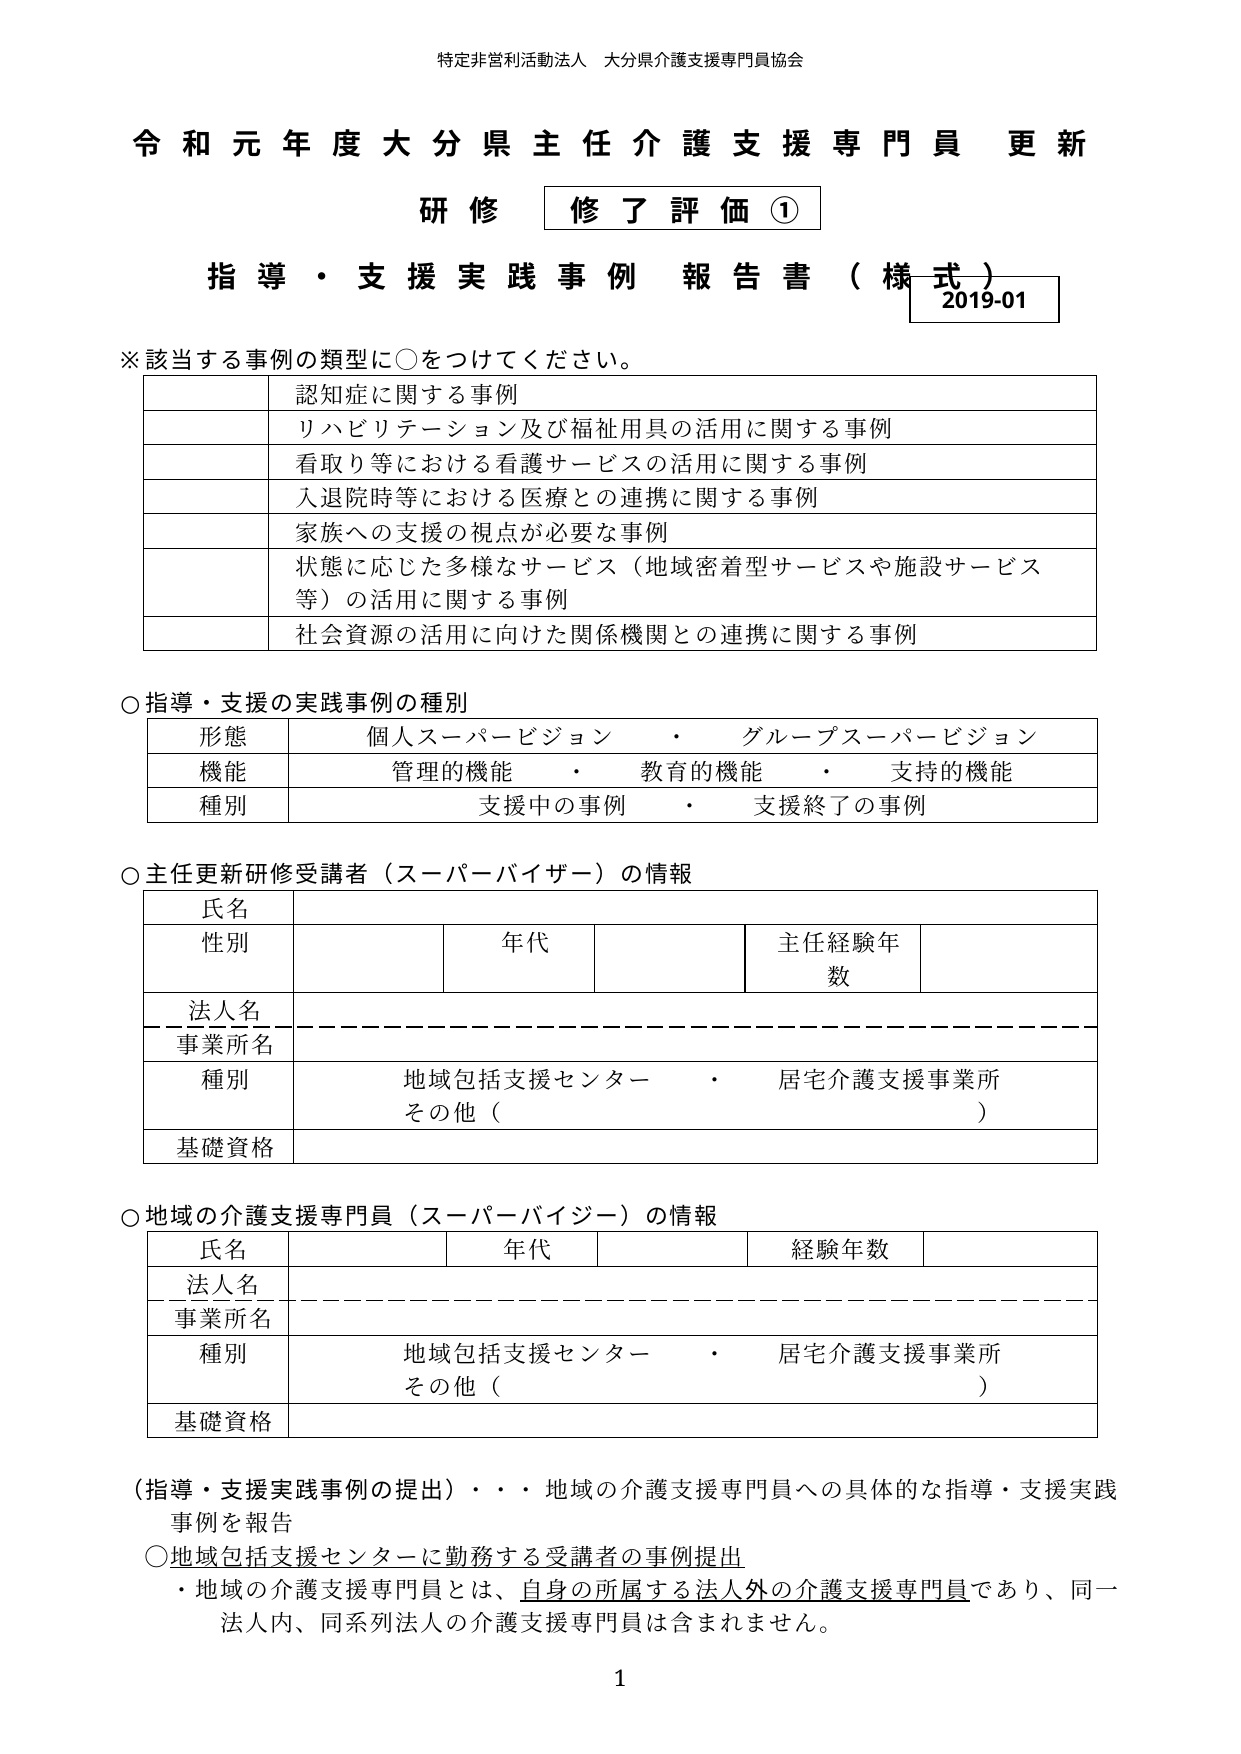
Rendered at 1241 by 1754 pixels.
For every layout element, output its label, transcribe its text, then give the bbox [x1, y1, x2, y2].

table_header 年代 [447, 1232, 597, 1266]
table_cell [921, 925, 1097, 992]
table_cell 支援中の事例 ・ 支援終了の事例 [289, 788, 1097, 822]
text ○地域の介護支援専門員（スーパーバイジー）の情報 [120, 1198, 1120, 1231]
table_cell 年代 [444, 925, 594, 992]
text ○指導・支援の実践事例の種別 [120, 685, 1120, 718]
table_cell 性別 [144, 925, 293, 992]
table_header 氏名 [148, 1232, 288, 1266]
table_cell 看取り等における看護サービスの活用に関する事例 [269, 445, 1096, 479]
table_cell [289, 1404, 1097, 1437]
table_cell 地域包括支援センター ・ 居宅介護支援事業所 その他（ ） [294, 1062, 1097, 1129]
table_cell 事業所名 [148, 1300, 288, 1334]
table_cell 主任経験年数 [746, 925, 920, 992]
table_header 経験年数 [748, 1232, 923, 1266]
table_cell [144, 411, 268, 444]
table_header 形態 [148, 719, 288, 753]
table_cell 入退院時等における医療との連携に関する事例 [269, 480, 1096, 513]
table_cell [595, 925, 744, 992]
table_header [598, 1232, 747, 1266]
text ○主任更新研修受講者（スーパーバイザー）の情報 [120, 856, 1120, 889]
table_cell 基礎資格 [148, 1404, 288, 1437]
text ◯地域包括支援センターに勤務する受講者の事例提出 [120, 1538, 1120, 1572]
table_cell [144, 514, 268, 548]
table_cell 種別 [148, 1336, 288, 1402]
table_cell 管理的機能 ・ 教育的機能 ・ 支持的機能 [289, 754, 1097, 787]
table_header 氏名 [144, 891, 293, 924]
text 指導・支援実践事例 報告書（様式） [120, 242, 1120, 308]
table_cell リハビリテーション及び福祉用具の活用に関する事例 [269, 411, 1096, 444]
table_header [144, 376, 268, 410]
text ・地域の介護支援専門員とは、自身の所属する法人外の介護支援専門員であり、同一法人内、同系列法人の介護支援専門員は含まれません。 [120, 1572, 1120, 1639]
table_cell [144, 480, 268, 513]
table_cell 種別 [148, 788, 288, 822]
table_header [294, 891, 1097, 924]
table_cell 社会資源の活用に向けた関係機関との連携に関する事例 [269, 617, 1096, 650]
table_cell 家族への支援の視点が必要な事例 [269, 514, 1096, 548]
table_cell [294, 1026, 1097, 1061]
text ※該当する事例の類型に◯をつけてください。 [120, 342, 1120, 375]
table_cell 事業所名 [144, 1026, 293, 1061]
table_cell [294, 925, 443, 992]
table_header 認知症に関する事例 [269, 376, 1096, 410]
table_cell [144, 445, 268, 479]
table_header [924, 1232, 1097, 1266]
text （指導・支援実践事例の提出）･･･地域の介護支援専門員への具体的な指導・支援実践事例を報告 [120, 1471, 1120, 1538]
table_cell 種別 [144, 1062, 293, 1129]
table_header 個人スーパービジョン ・ グループスーパービジョン [289, 719, 1097, 753]
table_cell 法人名 [148, 1267, 288, 1300]
table_cell [144, 549, 268, 616]
table_cell 基礎資格 [144, 1130, 293, 1163]
table_cell [144, 617, 268, 650]
table_cell [294, 1130, 1097, 1163]
table_cell 状態に応じた多様なサービス（地域密着型サービスや施設サービス等）の活用に関する事例 [269, 549, 1096, 616]
text 令和元年度大分県主任介護支援専門員 更新研修 修了評価① [120, 108, 1120, 242]
table_cell 機能 [148, 754, 288, 787]
table_cell [294, 993, 1097, 1026]
table_header [289, 1232, 446, 1266]
table_cell [289, 1300, 1097, 1334]
table_cell 法人名 [144, 993, 293, 1026]
table_cell 地域包括支援センター ・ 居宅介護支援事業所 その他（ ） [289, 1336, 1097, 1402]
table_cell [289, 1267, 1097, 1300]
